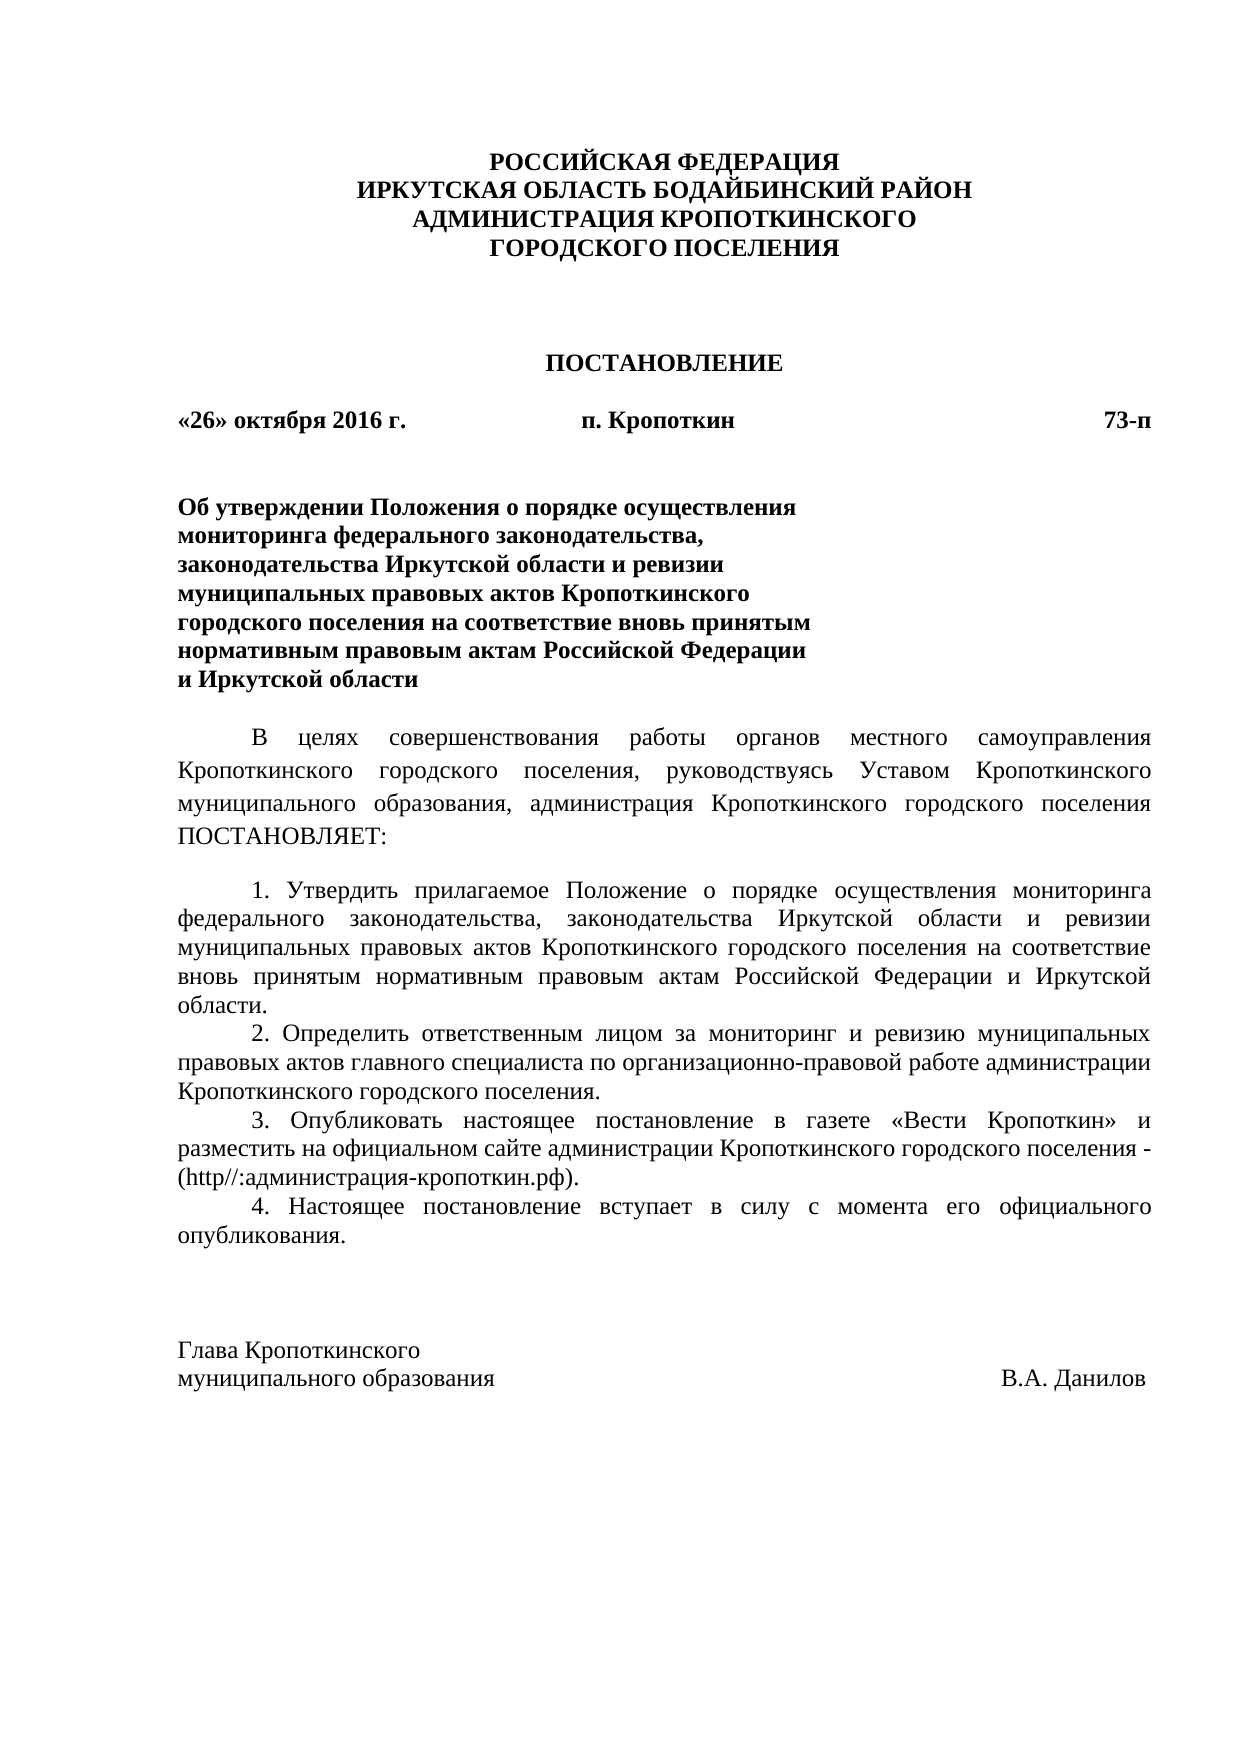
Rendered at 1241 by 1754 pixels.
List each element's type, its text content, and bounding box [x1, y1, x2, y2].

text 3. Опубликовать настоящее постановление в газете «Вести Кропоткин» и разместить на официальном сайте администрации Кропоткинского городского поселения - (http//:администрация-кропоткин.рф). [177, 1105, 1152, 1191]
text 4. Настоящее постановление вступает в силу с момента его официального опубликования. [177, 1191, 1152, 1248]
text ПОСТАНОВЛЕНИЕ [177, 348, 1152, 377]
text муниципального образования В.А. Данилов [177, 1363, 1152, 1392]
text 2. Определить ответственным лицом за мониторинг и ревизию муниципальных правовых актов главного специалиста по организационно-правовой работе администрации Кропоткинского городского поселения. [177, 1018, 1152, 1105]
text Об утверждении Положения о порядке осуществления [177, 492, 1152, 521]
text «26» октября 2016 г. п. Кропоткин 73-п [177, 406, 1152, 434]
text законодательства Иркутской области и ревизии [177, 549, 1152, 578]
text муниципальных правовых актов Кропоткинского [177, 578, 1152, 607]
text 1. Утвердить прилагаемое Положение о порядке осуществления мониторинга федерального законодательства, законодательства Иркутской области и ревизии муниципальных правовых актов Кропоткинского городского поселения на соответствие вновь принятым нормативным правовым актам Российской Федерации и Иркутской области. [177, 875, 1152, 1018]
text РОССИЙСКАЯ ФЕДЕРАЦИЯ [177, 147, 1152, 176]
text нормативным правовым актам Российской Федерации [177, 636, 1152, 664]
text Глава Кропоткинского [177, 1335, 1152, 1363]
text и Иркутской области [177, 664, 1152, 693]
text городского поселения на соответствие вновь принятым [177, 607, 1152, 636]
text мониторинга федерального законодательства, [177, 521, 1152, 549]
text ИРКУТСКАЯ ОБЛАСТЬ БОДАЙБИНСКИЙ РАЙОН [177, 176, 1152, 204]
text АДМИНИСТРАЦИЯ КРОПОТКИНСКОГО [177, 204, 1152, 233]
text В целях совершенствования работы органов местного самоуправления Кропоткинского городского поселения, руководствуясь Уставом Кропоткинского муниципального образования, администрация Кропоткинского городского поселения ПОСТАНОВЛЯЕТ: [177, 722, 1152, 850]
text ГОРОДСКОГО ПОСЕЛЕНИЯ [177, 233, 1152, 262]
